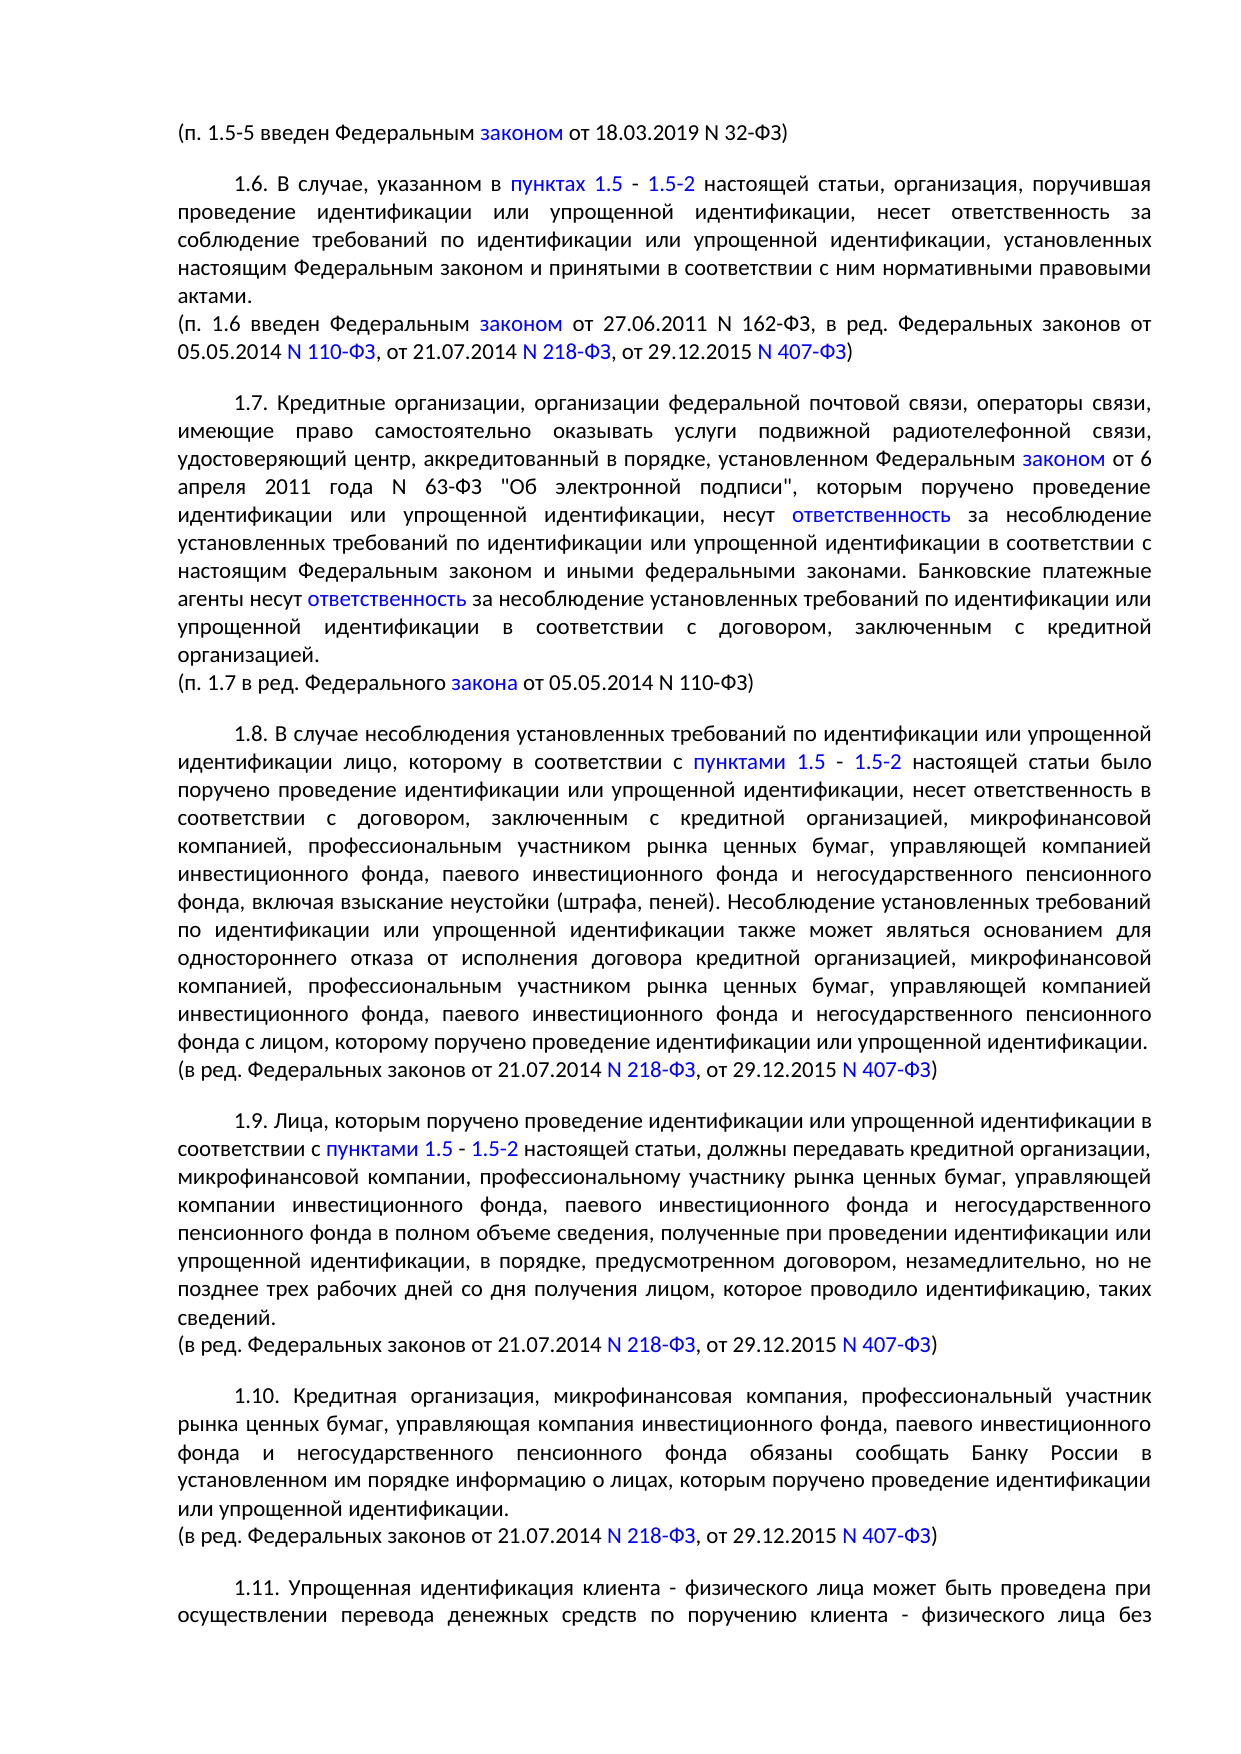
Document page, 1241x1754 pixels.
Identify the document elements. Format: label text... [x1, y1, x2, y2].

text 1.8. В случае несоблюдения установленных требований по идентификации или упрощенной идентификации лицо, которому в соответствии с пунктами 1.5 - 1.5-2 настоящей статьи было поручено проведение идентификации или упрощенной идентификации, несет ответственность в соответствии с договором, заключенным с кредитной организацией, микрофинансовой компанией, профессиональным участником рынка ценных бумаг, управляющей компанией инвестиционного фонда, паевого инвестиционного фонда и негосударственного пенсионного фонда, включая взыскание неустойки (штрафа, пеней). Несоблюдение установленных требований по идентификации или упрощенной идентификации также может являться основанием для одностороннего отказа от исполнения договора кредитной организацией, микрофинансовой компанией, профессиональным участником рынка ценных бумаг, управляющей компанией инвестиционного фонда, паевого инвестиционного фонда и негосударственного пенсионного фонда с лицом, которому поручено проведение идентификации или упрощенной идентификации. [177, 719, 1152, 1056]
text (в ред. Федеральных законов от 21.07.2014 N 218-ФЗ, от 29.12.2015 N 407-ФЗ) [177, 1056, 1152, 1083]
text (п. 1.6 введен Федеральным законом от 27.06.2011 N 162-ФЗ, в ред. Федеральных законов от 05.05.2014 N 110-ФЗ, от 21.07.2014 N 218-ФЗ, от 29.12.2015 N 407-ФЗ) [177, 309, 1152, 365]
text 1.7. Кредитные организации, организации федеральной почтовой связи, операторы связи, имеющие право самостоятельно оказывать услуги подвижной радиотелефонной связи, удостоверяющий центр, аккредитованный в порядке, установленном Федеральным законом от 6 апреля 2011 года N 63-ФЗ "Об электронной подписи", которым поручено проведение идентификации или упрощенной идентификации, несут ответственность за несоблюдение установленных требований по идентификации или упрощенной идентификации в соответствии с настоящим Федеральным законом и иными федеральными законами. Банковские платежные агенты несут ответственность за несоблюдение установленных требований по идентификации или упрощенной идентификации в соответствии с договором, заключенным с кредитной организацией. [177, 388, 1152, 668]
text (п. 1.7 в ред. Федерального закона от 05.05.2014 N 110-ФЗ) [177, 668, 1152, 696]
text (в ред. Федеральных законов от 21.07.2014 N 218-ФЗ, от 29.12.2015 N 407-ФЗ) [177, 1331, 1152, 1359]
text 1.9. Лица, которым поручено проведение идентификации или упрощенной идентификации в соответствии с пунктами 1.5 - 1.5-2 настоящей статьи, должны передавать кредитной организации, микрофинансовой компании, профессиональному участнику рынка ценных бумаг, управляющей компании инвестиционного фонда, паевого инвестиционного фонда и негосударственного пенсионного фонда в полном объеме сведения, полученные при проведении идентификации или упрощенной идентификации, в порядке, предусмотренном договором, незамедлительно, но не позднее трех рабочих дней со дня получения лицом, которое проводило идентификацию, таких сведений. [177, 1106, 1152, 1331]
text (в ред. Федеральных законов от 21.07.2014 N 218-ФЗ, от 29.12.2015 N 407-ФЗ) [177, 1522, 1152, 1550]
text 1.10. Кредитная организация, микрофинансовая компания, профессиональный участник рынка ценных бумаг, управляющая компания инвестиционного фонда, паевого инвестиционного фонда и негосударственного пенсионного фонда обязаны сообщать Банку России в установленном им порядке информацию о лицах, которым поручено проведение идентификации или упрощенной идентификации. [177, 1382, 1152, 1522]
text (п. 1.5-5 введен Федеральным законом от 18.03.2019 N 32-ФЗ) [177, 118, 1152, 146]
text 1.6. В случае, указанном в пунктах 1.5 - 1.5-2 настоящей статьи, организация, поручившая проведение идентификации или упрощенной идентификации, несет ответственность за соблюдение требований по идентификации или упрощенной идентификации, установленных настоящим Федеральным законом и принятыми в соответствии с ним нормативными правовыми актами. [177, 169, 1152, 309]
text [177, 1573, 1152, 1629]
